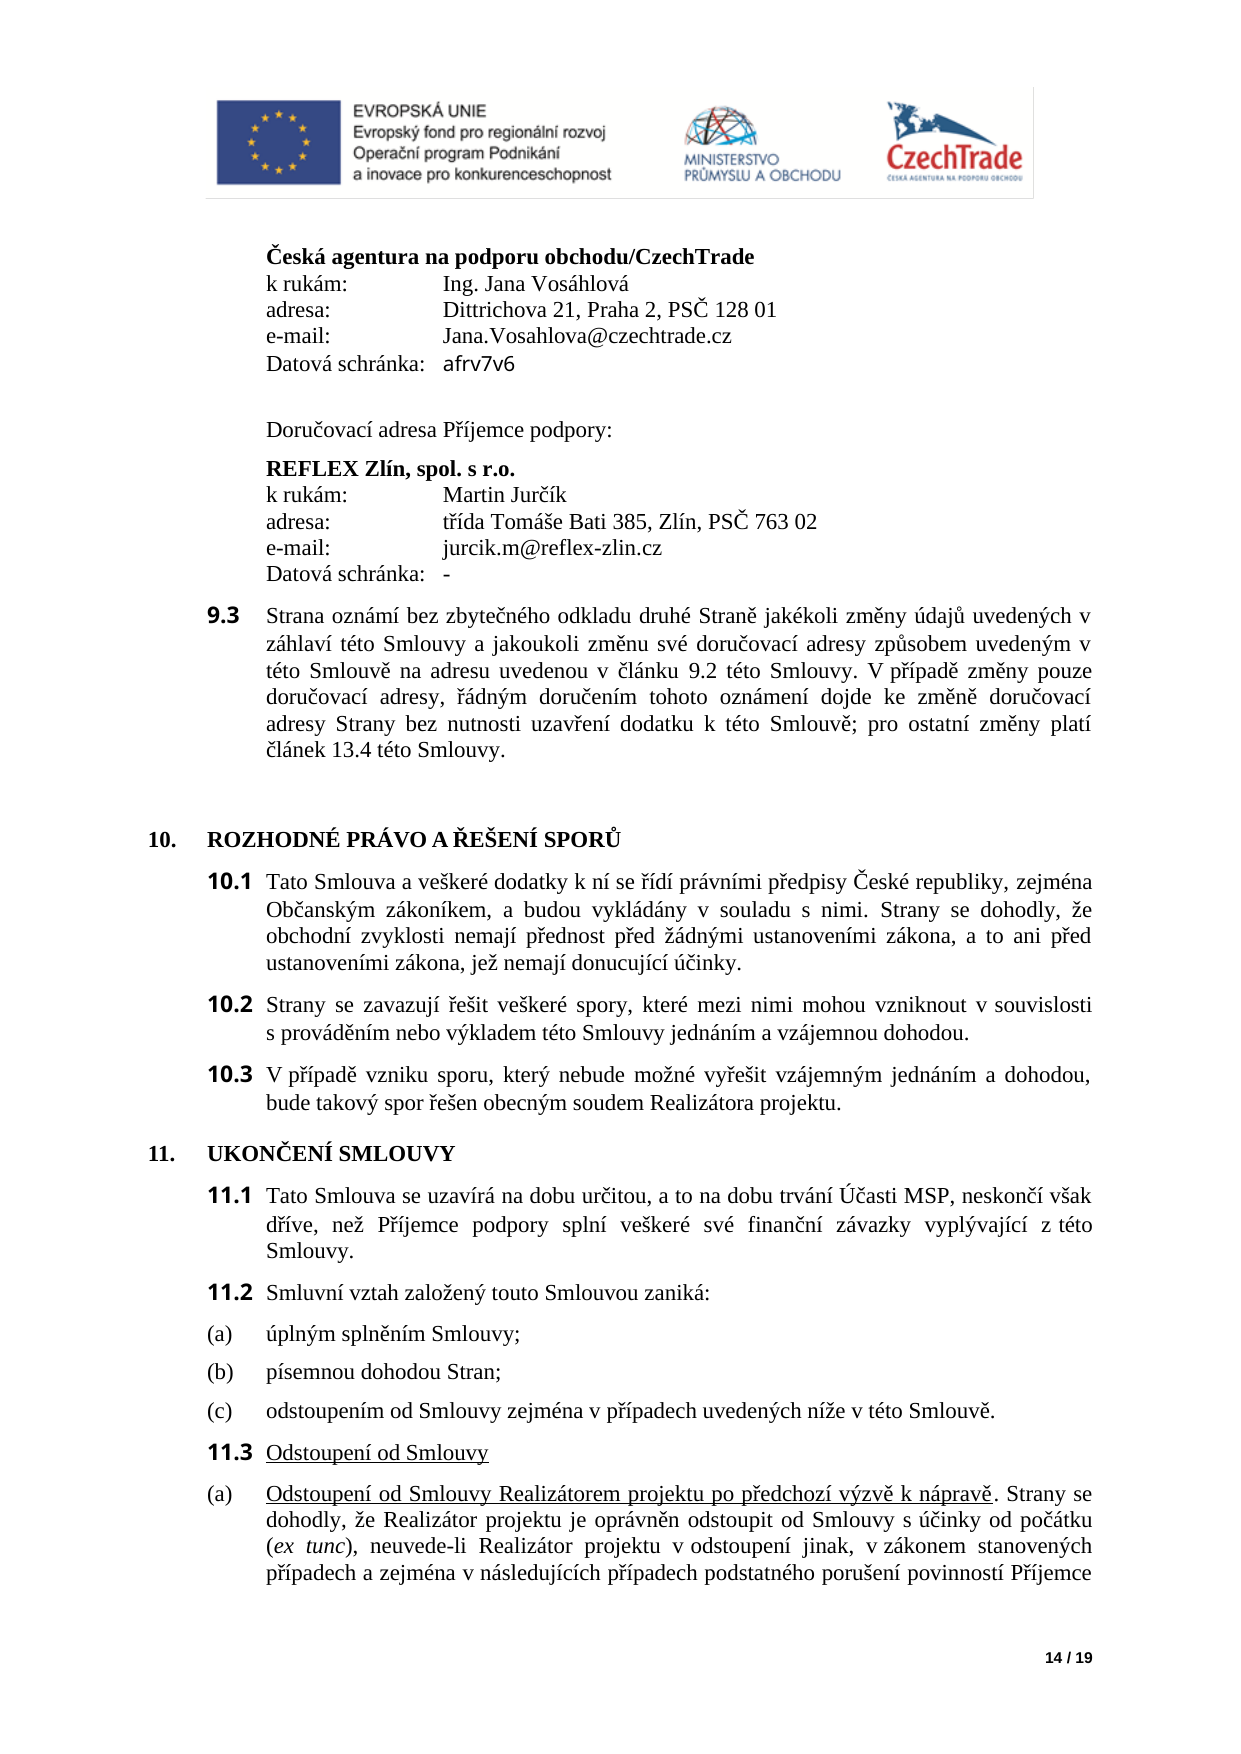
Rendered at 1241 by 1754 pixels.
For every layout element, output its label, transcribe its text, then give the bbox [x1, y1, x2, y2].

picture [205, 87, 1035, 200]
text Strany se zavazují řešit veškeré spory, které mezi nimi mohou vzniknout v souvislosti s prováděním nebo výkladem této Smlouvy jednáním a vzájemnou dohodou. [207, 988, 1092, 1045]
text Tato Smlouva se uzavírá na dobu určitou, a to na dobu trvání Účasti MSP, neskončí však dříve, než Příjemce podpory splní veškeré své finanční závazky vyplývající z této Smlouvy. [207, 1179, 1092, 1263]
text V případě vzniku sporu, který nebude možné vyřešit vzájemným jednáním a dohodou, bude takový spor řešen obecným soudem Realizátora projektu. [207, 1058, 1092, 1116]
text Strana oznámí bez zbytečného odkladu druhé Straně jakékoli změny údajů uvedených v záhlaví této Smlouvy a jakoukoli změnu své doručovací adresy způsobem uvedeným v této Smlouvě na adresu uvedenou v článku 9.2 této Smlouvy. V případě změny pouze doručovací adresy, řádným doručením tohoto oznámení dojde ke změně doručovací adresy Strany bez nutnosti uzavření dodatku k této Smlouvě; pro ostatní změny platí článek 13.4 této Smlouvy. [207, 599, 1092, 762]
text písemnou dohodou Stran; [207, 1358, 1092, 1385]
text Tato Smlouva a veškeré dodatky k ní se řídí právními předpisy České republiky, zejména Občanským zákoníkem, a budou vykládány v souladu s nimi. Strany se dohodly, že obchodní zvyklosti nemají přednost před žádnými ustanoveními zákona, a to ani před ustanoveními zákona, jež nemají donucující účinky. [207, 865, 1092, 975]
text Česká agentura na podporu obchodu/CzechTrade k rukám: Ing. Jana Vosáhlová adresa: Dittrichova 21, Praha 2, PSČ 128 01 e-mail: Jana.Vosahlova@czechtrade.cz [266, 243, 1092, 349]
text Doručovací adresa Příjemce podpory: [266, 416, 1092, 442]
text REFLEX Zlín, spol. s r.o. k rukám: Martin Jurčík adresa: třída Tomáše Bati 385, Zlín, PSČ 763 02 e-mail: jurcik.m@reflex-zlin.cz [266, 455, 1092, 560]
text Odstoupení od Smlouvy [207, 1436, 1092, 1467]
text Datová schránka: afrv7v6 [266, 349, 1092, 377]
text úplným splněním Smlouvy; [207, 1319, 1092, 1346]
text odstoupením od Smlouvy zejména v případech uvedených níže v této Smlouvě. [207, 1397, 1092, 1424]
subtitle rozhodné právo a řešení sporů [148, 826, 1092, 852]
subtitle ukončení smlouvy [148, 1141, 1092, 1167]
text Datová schránka: - [266, 560, 1092, 587]
text Smluvní vztah založený touto Smlouvou zaniká: [207, 1276, 1092, 1307]
